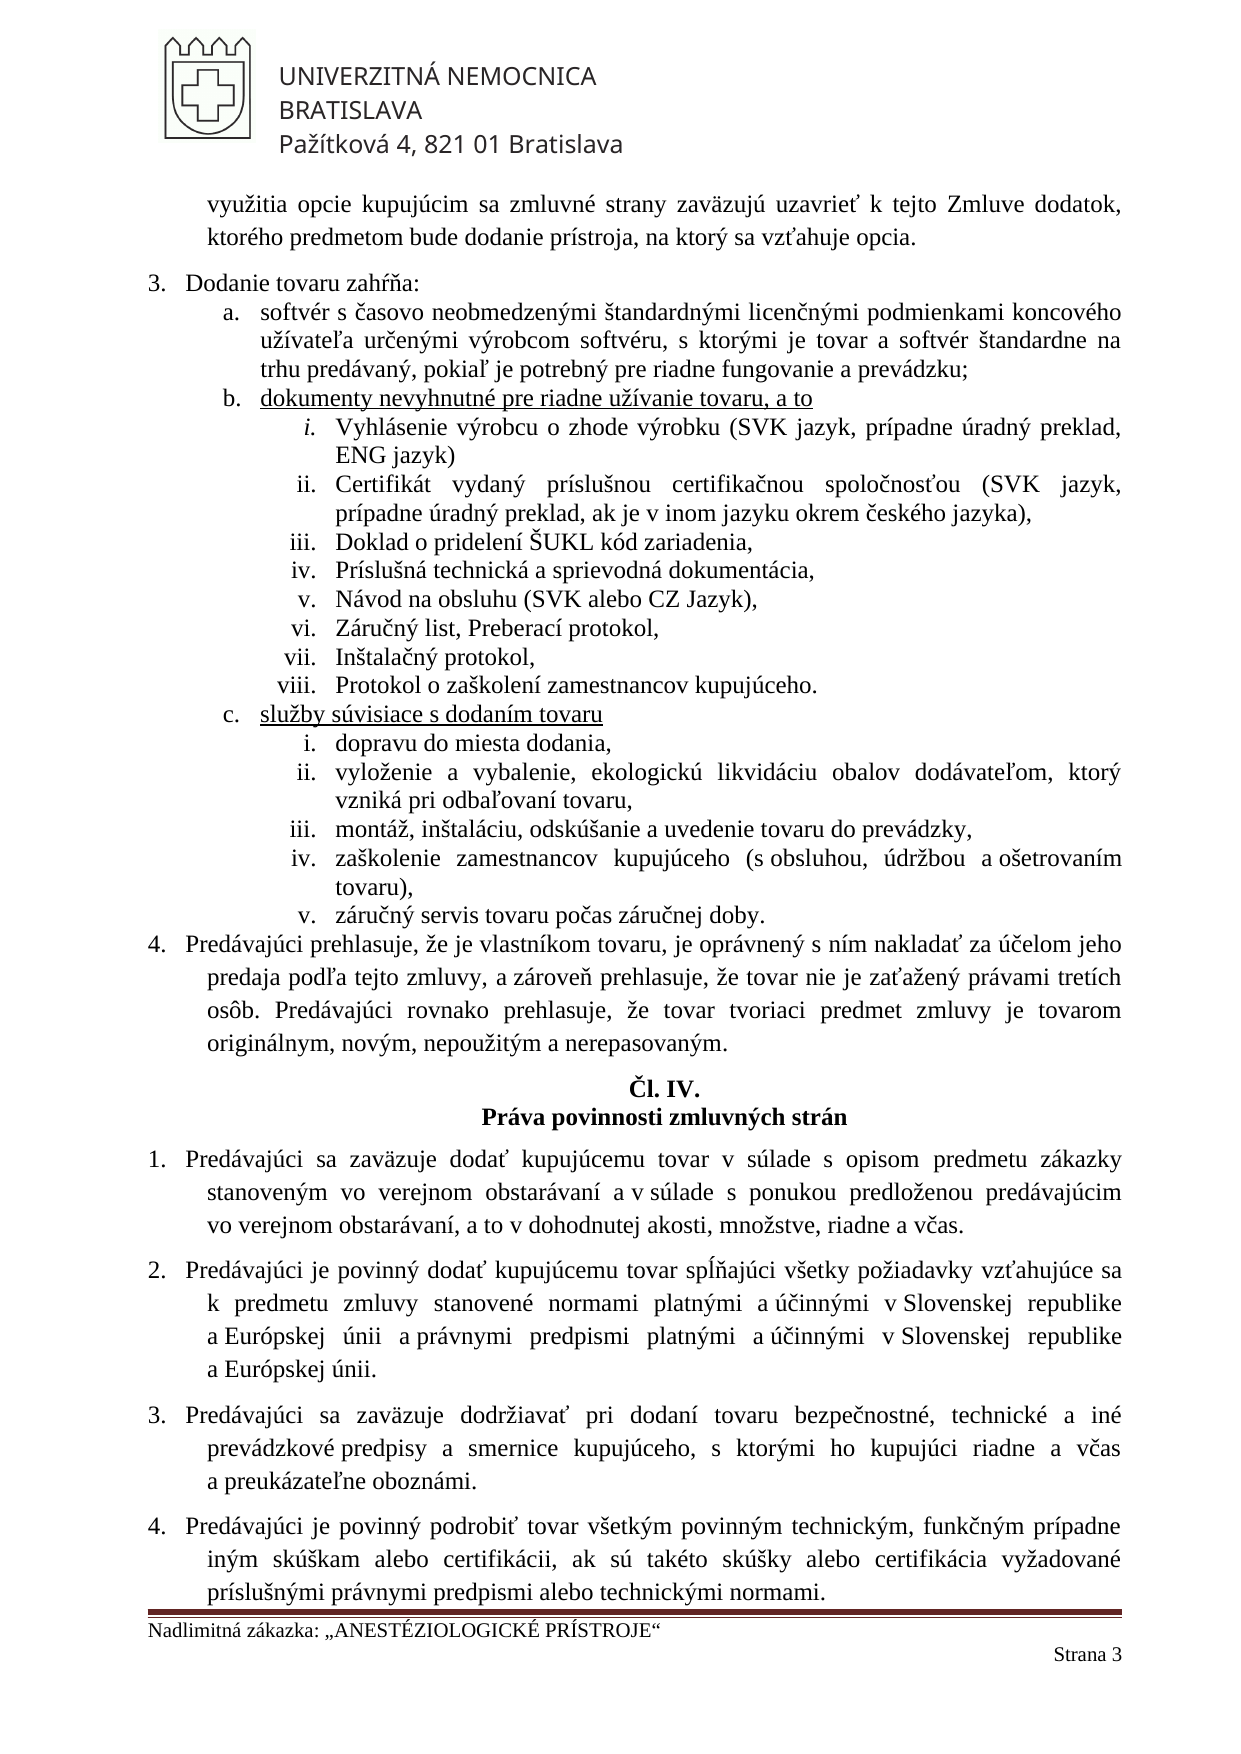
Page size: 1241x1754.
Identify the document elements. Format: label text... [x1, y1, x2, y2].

list Predávajúci sa zaväzuje dodať kupujúcemu tovar v súlade s opisom predmetu zákazky stanoveným vo verejnom obstarávaní a v súlade s ponukou predloženou predávajúcim vo verejnom obstarávaní, a to v dohodnutej akosti, množstve, riadne a včas. [148, 1144, 1122, 1238]
list dokumenty nevyhnutné pre riadne užívanie tovaru, a to [223, 383, 1122, 412]
list služby súvisiace s dodaním tovaru [223, 699, 1122, 728]
list Vyhlásenie výrobcu o zhode výrobku (SVK jazyk, prípadne úradný preklad, ENG jazyk) [316, 412, 1122, 469]
list Predávajúci prehlasuje, že je vlastníkom tovaru, je oprávnený s ním nakladať za účelom jeho predaja podľa tejto zmluvy, a zároveň prehlasuje, že tovar nie je zaťažený právami tretích osôb. Predávajúci rovnako prehlasuje, že tovar tvoriaci predmet zmluvy je tovarom originálnym, novým, nepoužitým a nerepasovaným. [148, 929, 1122, 1057]
text Práva povinnosti zmluvných strán [207, 1102, 1122, 1131]
picture [158, 29, 256, 143]
text Čl. IV. [207, 1074, 1122, 1102]
list Záručný list, Preberací protokol, [316, 613, 1122, 642]
list montáž, inštaláciu, odskúšanie a uvedenie tovaru do prevádzky, [316, 814, 1122, 843]
list Dodanie tovaru zahŕňa: [148, 268, 1122, 297]
list záručný servis tovaru počas záručnej doby. [316, 900, 1122, 929]
list Predávajúci je povinný podrobiť tovar všetkým povinným technickým, funkčným prípadne iným skúškam alebo certifikácii, ak sú takéto skúšky alebo certifikácia vyžadované príslušnými právnymi predpismi alebo technickými normami. [148, 1511, 1122, 1606]
list vyloženie a vybalenie, ekologickú likvidáciu obalov dodávateľom, ktorý vzniká pri odbaľovaní tovaru, [316, 757, 1122, 814]
list zaškolenie zamestnancov kupujúceho (s obsluhou, údržbou a ošetrovaním tovaru), [316, 843, 1122, 900]
list Certifikát vydaný príslušnou certifikačnou spoločnosťou (SVK jazyk, prípadne úradný preklad, ak je v inom jazyku okrem českého jazyka), [316, 469, 1122, 527]
list Predávajúci sa zaväzuje dodržiavať pri dodaní tovaru bezpečnostné, technické a iné prevádzkové predpisy a smernice kupujúceho, s ktorými ho kupujúci riadne a včas a preukázateľne oboznámi. [148, 1400, 1122, 1494]
list Predávajúci je povinný dodať kupujúcemu tovar spĺňajúci všetky požiadavky vzťahujúce sa k predmetu zmluvy stanovené normami platnými a účinnými v Slovenskej republike a Európskej únii a právnymi predpismi platnými a účinnými v Slovenskej republike a Európskej únii. [148, 1255, 1122, 1383]
list dopravu do miesta dodania, [316, 728, 1122, 757]
list Doklad o pridelení ŠUKL kód zariadenia, [316, 527, 1122, 555]
list Príslušná technická a sprievodná dokumentácia, [316, 555, 1122, 584]
list Inštalačný protokol, [316, 642, 1122, 670]
list softvér s časovo neobmedzenými štandardnými licenčnými podmienkami koncového užívateľa určenými výrobcom softvéru, s ktorými je tovar a softvér štandardne na trhu predávaný, pokiaľ je potrebný pre riadne fungovanie a prevádzku; [223, 297, 1122, 383]
list Návod na obsluhu (SVK alebo CZ Jazyk), [316, 584, 1122, 613]
list Protokol o zaškolení zamestnancov kupujúceho. [316, 670, 1122, 699]
